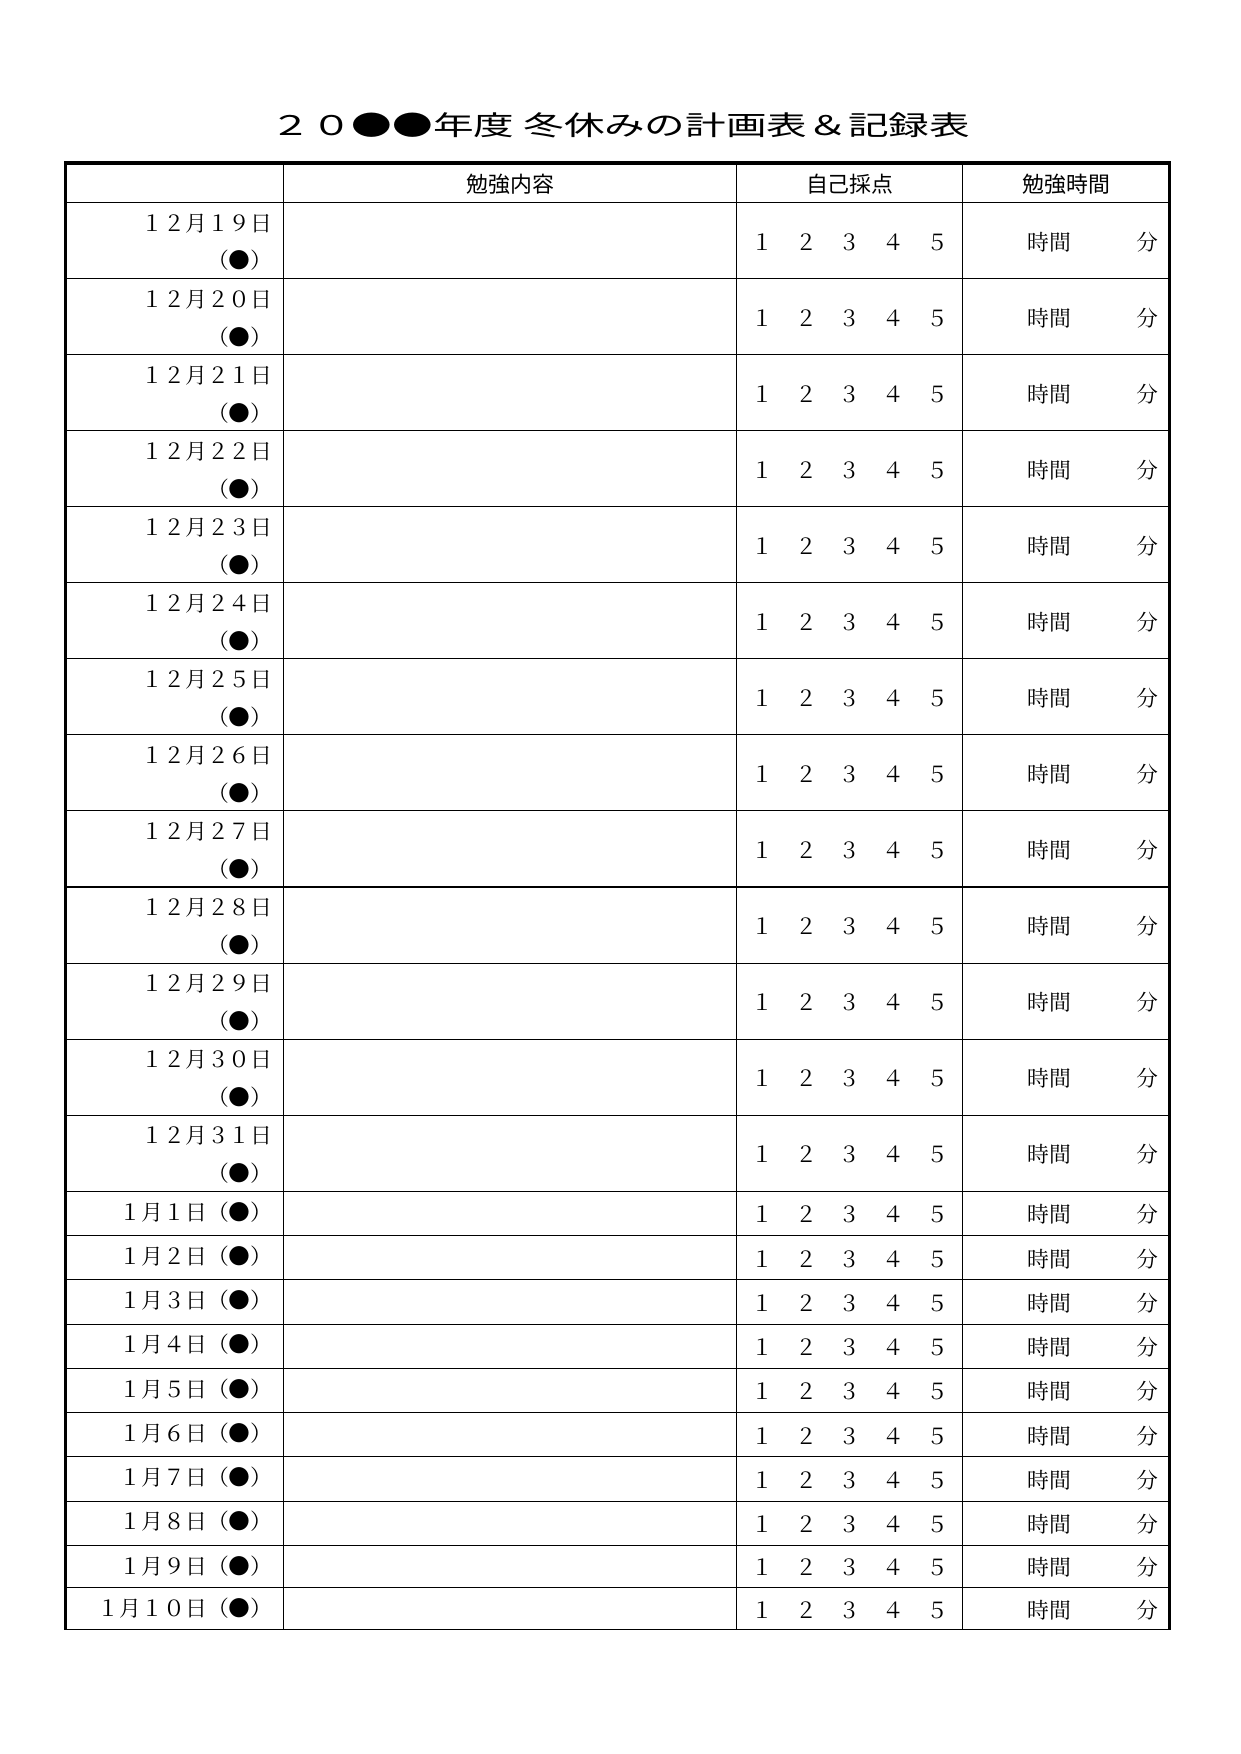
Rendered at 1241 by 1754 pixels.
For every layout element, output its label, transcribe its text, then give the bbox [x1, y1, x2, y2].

table_header 勉強内容 [284, 165, 736, 202]
table_cell １２月２５日（●） [67, 659, 283, 734]
table_cell １ ２ ３ ４ ５ [737, 507, 962, 582]
table_cell １月２日（●） [67, 1236, 283, 1279]
table_cell １ ２ ３ ４ ５ [737, 1040, 962, 1114]
table_cell １２月２９日（●） [67, 964, 283, 1038]
table_cell １ ２ ３ ４ ５ [737, 1588, 962, 1629]
table_cell [284, 1280, 736, 1323]
table_cell [284, 1413, 736, 1456]
table_cell 時間 分 [963, 1280, 1168, 1323]
table_cell [284, 431, 736, 506]
table_cell [284, 1369, 736, 1412]
table_cell １ ２ ３ ４ ５ [737, 203, 962, 278]
table_cell １ ２ ３ ４ ５ [737, 811, 962, 886]
table_cell 時間 分 [963, 203, 1168, 278]
table_cell [284, 203, 736, 278]
table_cell １ ２ ３ ４ ５ [737, 1280, 962, 1323]
table_cell １ ２ ３ ４ ５ [737, 1413, 962, 1456]
table_cell 時間 分 [963, 507, 1168, 582]
table_cell １２月２１日（●） [67, 355, 283, 430]
table_cell １２月１９日（●） [67, 203, 283, 278]
table_cell [284, 1116, 736, 1191]
table_cell １月７日（●） [67, 1457, 283, 1501]
table_cell １２月２４日（●） [67, 583, 283, 658]
table_cell [284, 1236, 736, 1279]
table_cell 時間 分 [963, 1457, 1168, 1501]
table_cell [284, 1502, 736, 1545]
table_cell １ ２ ３ ４ ５ [737, 735, 962, 810]
table_cell 時間 分 [963, 355, 1168, 430]
table_cell １ ２ ３ ４ ５ [737, 355, 962, 430]
table_cell 時間 分 [963, 1369, 1168, 1412]
table_cell 時間 分 [963, 1236, 1168, 1279]
table_cell 時間 分 [963, 811, 1168, 886]
text ２０●●年度 冬休みの計画表＆記録表 [77, 86, 1163, 161]
table_cell １ ２ ３ ４ ５ [737, 583, 962, 658]
table_cell １２月２７日（●） [67, 811, 283, 886]
table_cell １ ２ ３ ４ ５ [737, 1502, 962, 1545]
table_cell １月１日（●） [67, 1192, 283, 1235]
table_cell １ ２ ３ ４ ５ [737, 1116, 962, 1191]
table_cell 時間 分 [963, 279, 1168, 354]
table_cell １ ２ ３ ４ ５ [737, 1236, 962, 1279]
table_cell [284, 507, 736, 582]
table_cell [284, 583, 736, 658]
table_cell １２月３０日（●） [67, 1040, 283, 1114]
table_cell 時間 分 [963, 1502, 1168, 1545]
table_cell １２月２２日（●） [67, 431, 283, 506]
table_cell 時間 分 [963, 888, 1168, 962]
table_cell １ ２ ３ ４ ５ [737, 1325, 962, 1368]
table_cell 時間 分 [963, 735, 1168, 810]
table_cell １月１０日（●） [67, 1588, 283, 1629]
table_cell １ ２ ３ ４ ５ [737, 964, 962, 1038]
table_cell １ ２ ３ ４ ５ [737, 888, 962, 962]
table_cell １ ２ ３ ４ ５ [737, 431, 962, 506]
table_cell １月８日（●） [67, 1502, 283, 1545]
table_cell 時間 分 [963, 964, 1168, 1038]
table_cell １ ２ ３ ４ ５ [737, 659, 962, 734]
table_cell [284, 279, 736, 354]
table_cell １ ２ ３ ４ ５ [737, 1192, 962, 1235]
table_cell 時間 分 [963, 1040, 1168, 1114]
table_cell [284, 1588, 736, 1629]
table_cell １月４日（●） [67, 1325, 283, 1368]
table_cell １月６日（●） [67, 1413, 283, 1456]
table_cell [284, 1040, 736, 1114]
table_cell [284, 355, 736, 430]
table_cell 時間 分 [963, 1413, 1168, 1456]
table_header 自己採点 [737, 165, 962, 202]
table_cell １２月２８日（●） [67, 888, 283, 962]
table_cell [284, 659, 736, 734]
table_cell 時間 分 [963, 1546, 1168, 1587]
table_cell 時間 分 [963, 431, 1168, 506]
table_cell 時間 分 [963, 1588, 1168, 1629]
table_cell １月３日（●） [67, 1280, 283, 1323]
table_cell 時間 分 [963, 659, 1168, 734]
table_cell [284, 1192, 736, 1235]
table_cell １２月３１日（●） [67, 1116, 283, 1191]
table_header [67, 165, 283, 202]
table_cell [284, 1457, 736, 1501]
table_header 勉強時間 [963, 165, 1168, 202]
table_cell １月５日（●） [67, 1369, 283, 1412]
table_cell １２月２３日（●） [67, 507, 283, 582]
table_cell [284, 964, 736, 1038]
table_cell １ ２ ３ ４ ５ [737, 279, 962, 354]
table_cell [284, 888, 736, 962]
table_cell 時間 分 [963, 1116, 1168, 1191]
table_cell [284, 811, 736, 886]
table_cell １２月２０日（●） [67, 279, 283, 354]
table_cell １月９日（●） [67, 1546, 283, 1587]
table_cell 時間 分 [963, 1325, 1168, 1368]
table_cell １２月２６日（●） [67, 735, 283, 810]
table_cell １ ２ ３ ４ ５ [737, 1457, 962, 1501]
table_cell [284, 1546, 736, 1587]
table_cell 時間 分 [963, 583, 1168, 658]
table_cell １ ２ ３ ４ ５ [737, 1369, 962, 1412]
table_cell [284, 1325, 736, 1368]
table_cell [284, 735, 736, 810]
table_cell １ ２ ３ ４ ５ [737, 1546, 962, 1587]
table_cell 時間 分 [963, 1192, 1168, 1235]
